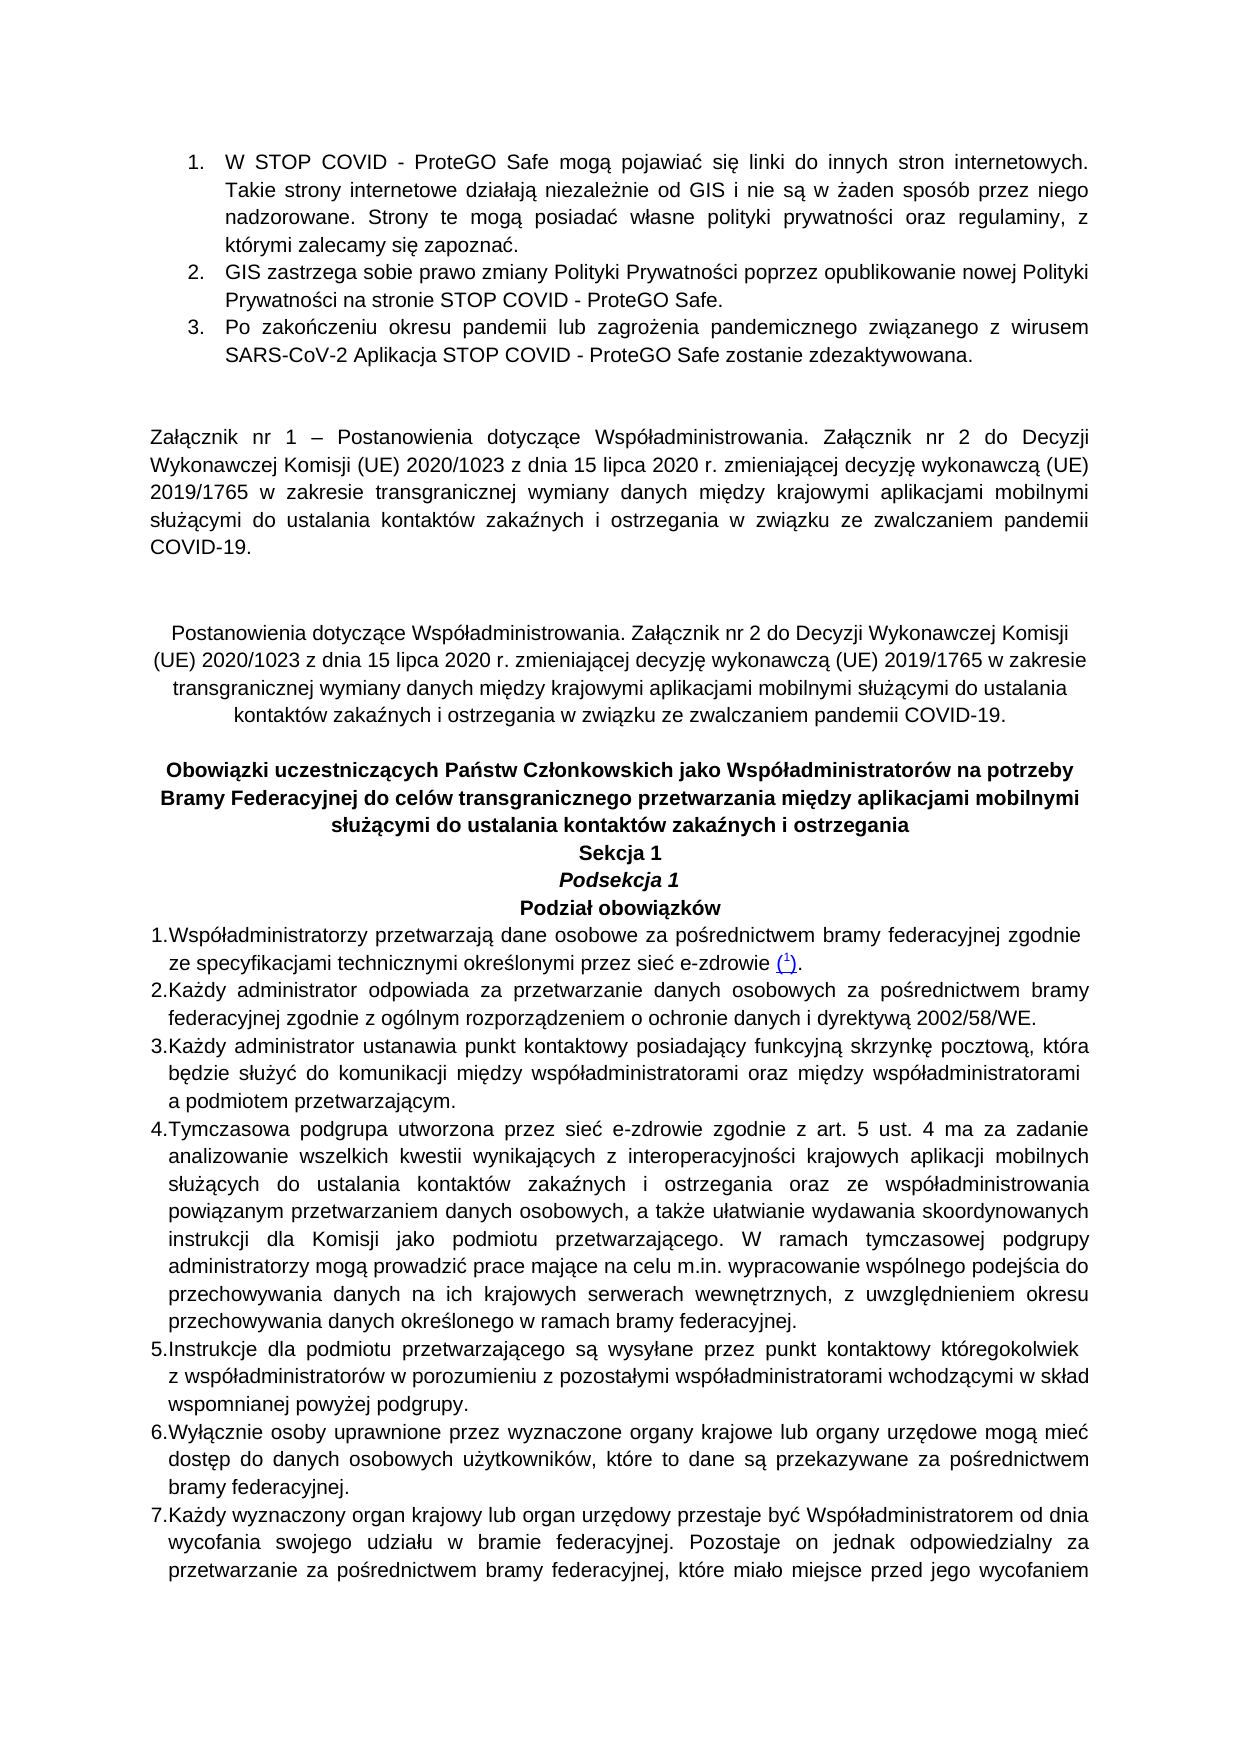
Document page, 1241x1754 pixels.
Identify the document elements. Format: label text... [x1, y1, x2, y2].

table_header 6. [151, 1420, 168, 1502]
list W STOP COVID - ProteGO Safe mogą pojawiać się linki do innych stron internetowych. Takie strony internetowe działają niezależnie od GIS i nie są w żaden sposób przez niego nadzorowane. Strony te mogą posiadać własne polityki prywatności oraz regulaminy, z którymi zalecamy się zapoznać. [187, 150, 1090, 256]
table_header 4. [151, 1116, 168, 1337]
list Po zakończeniu okresu pandemii lub zagrożenia pandemicznego związanego z wirusem SARS-CoV-2 Aplikacja STOP COVID - ProteGO Safe zostanie zdezaktywowana. [187, 315, 1090, 366]
text Podział obowiązków [150, 896, 1090, 919]
table_header Każdy administrator ustanawia punkt kontaktowy posiadający funkcyjną skrzynkę pocztową, która będzie służyć do komunikacji między współadministratorami oraz między współadministratorami a podmiotem przetwarzającym. [168, 1034, 1090, 1116]
table_header 1. [151, 923, 168, 978]
text Podsekcja 1 [150, 868, 1090, 892]
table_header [168, 1503, 1090, 1581]
table_header Tymczasowa podgrupa utworzona przez sieć e-zdrowie zgodnie z art. 5 ust. 4 ma za zadanie analizowanie wszelkich kwestii wynikających z interoperacyjności krajowych aplikacji mobilnych służących do ustalania kontaktów zakaźnych i ostrzegania oraz ze współadministrowania powiązanym przetwarzaniem danych osobowych, a także ułatwianie wydawania skoordynowanych instrukcji dla Komisji jako podmiotu przetwarzającego. W ramach tymczasowej podgrupy administratorzy mogą prowadzić prace mające na celu m.in. wypracowanie wspólnego podejścia do przechowywania danych na ich krajowych serwerach wewnętrznych, z uwzględnieniem okresu przechowywania danych określonego w ramach bramy federacyjnej. [168, 1116, 1090, 1337]
list GIS zastrzega sobie prawo zmiany Polityki Prywatności poprzez opublikowanie nowej Polityki Prywatności na stronie STOP COVID - ProteGO Safe. [187, 260, 1090, 311]
table_header Wyłącznie osoby uprawnione przez wyznaczone organy krajowe lub organy urzędowe mogą mieć dostęp do danych osobowych użytkowników, które to dane są przekazywane za pośrednictwem bramy federacyjnej. [168, 1420, 1090, 1502]
table_header 3. [151, 1034, 168, 1116]
table_header 2. [151, 978, 168, 1034]
text Załącznik nr 1 – Postanowienia dotyczące Współadministrowania. Załącznik nr 2 do Decyzji Wykonawczej Komisji (UE) 2020/1023 z dnia 15 lipca 2020 r. zmieniającej decyzję wykonawczą (UE) 2019/1765 w zakresie transgranicznej wymiany danych między krajowymi aplikacjami mobilnymi służącymi do ustalania kontaktów zakaźnych i ostrzegania w związku ze zwalczaniem pandemii COVID-19. [150, 425, 1090, 589]
table_header Współadministratorzy przetwarzają dane osobowe za pośrednictwem bramy federacyjnej zgodnie ze specyfikacjami technicznymi określonymi przez sieć e-zdrowie (1). [169, 923, 1090, 978]
table_header Każdy administrator odpowiada za przetwarzanie danych osobowych za pośrednictwem bramy federacyjnej zgodnie z ogólnym rozporządzeniem o ochronie danych i dyrektywą 2002/58/WE. [168, 978, 1090, 1034]
table_header 7. [151, 1503, 168, 1581]
table_header 5. [151, 1337, 168, 1419]
table_header Instrukcje dla podmiotu przetwarzającego są wysyłane przez punkt kontaktowy któregokolwiek z współadministratorów w porozumieniu z pozostałymi współadministratorami wchodzącymi w skład wspomnianej powyżej podgrupy. [168, 1337, 1090, 1419]
text Postanowienia dotyczące Współadministrowania. Załącznik nr 2 do Decyzji Wykonawczej Komisji (UE) 2020/1023 z dnia 15 lipca 2020 r. zmieniającej decyzję wykonawczą (UE) 2019/1765 w zakresie transgranicznej wymiany danych między krajowymi aplikacjami mobilnymi służącymi do ustalania kontaktów zakaźnych i ostrzegania w związku ze zwalczaniem pandemii COVID-19. Obowiązki uczestniczących Państw Członkowskich jako Współadministratorów na potrzeby Bramy Federacyjnej do celów transgranicznego przetwarzania między aplikacjami mobilnymi służącymi do ustalania kontaktów zakaźnych i ostrzegania Sekcja 1 [150, 593, 1090, 864]
